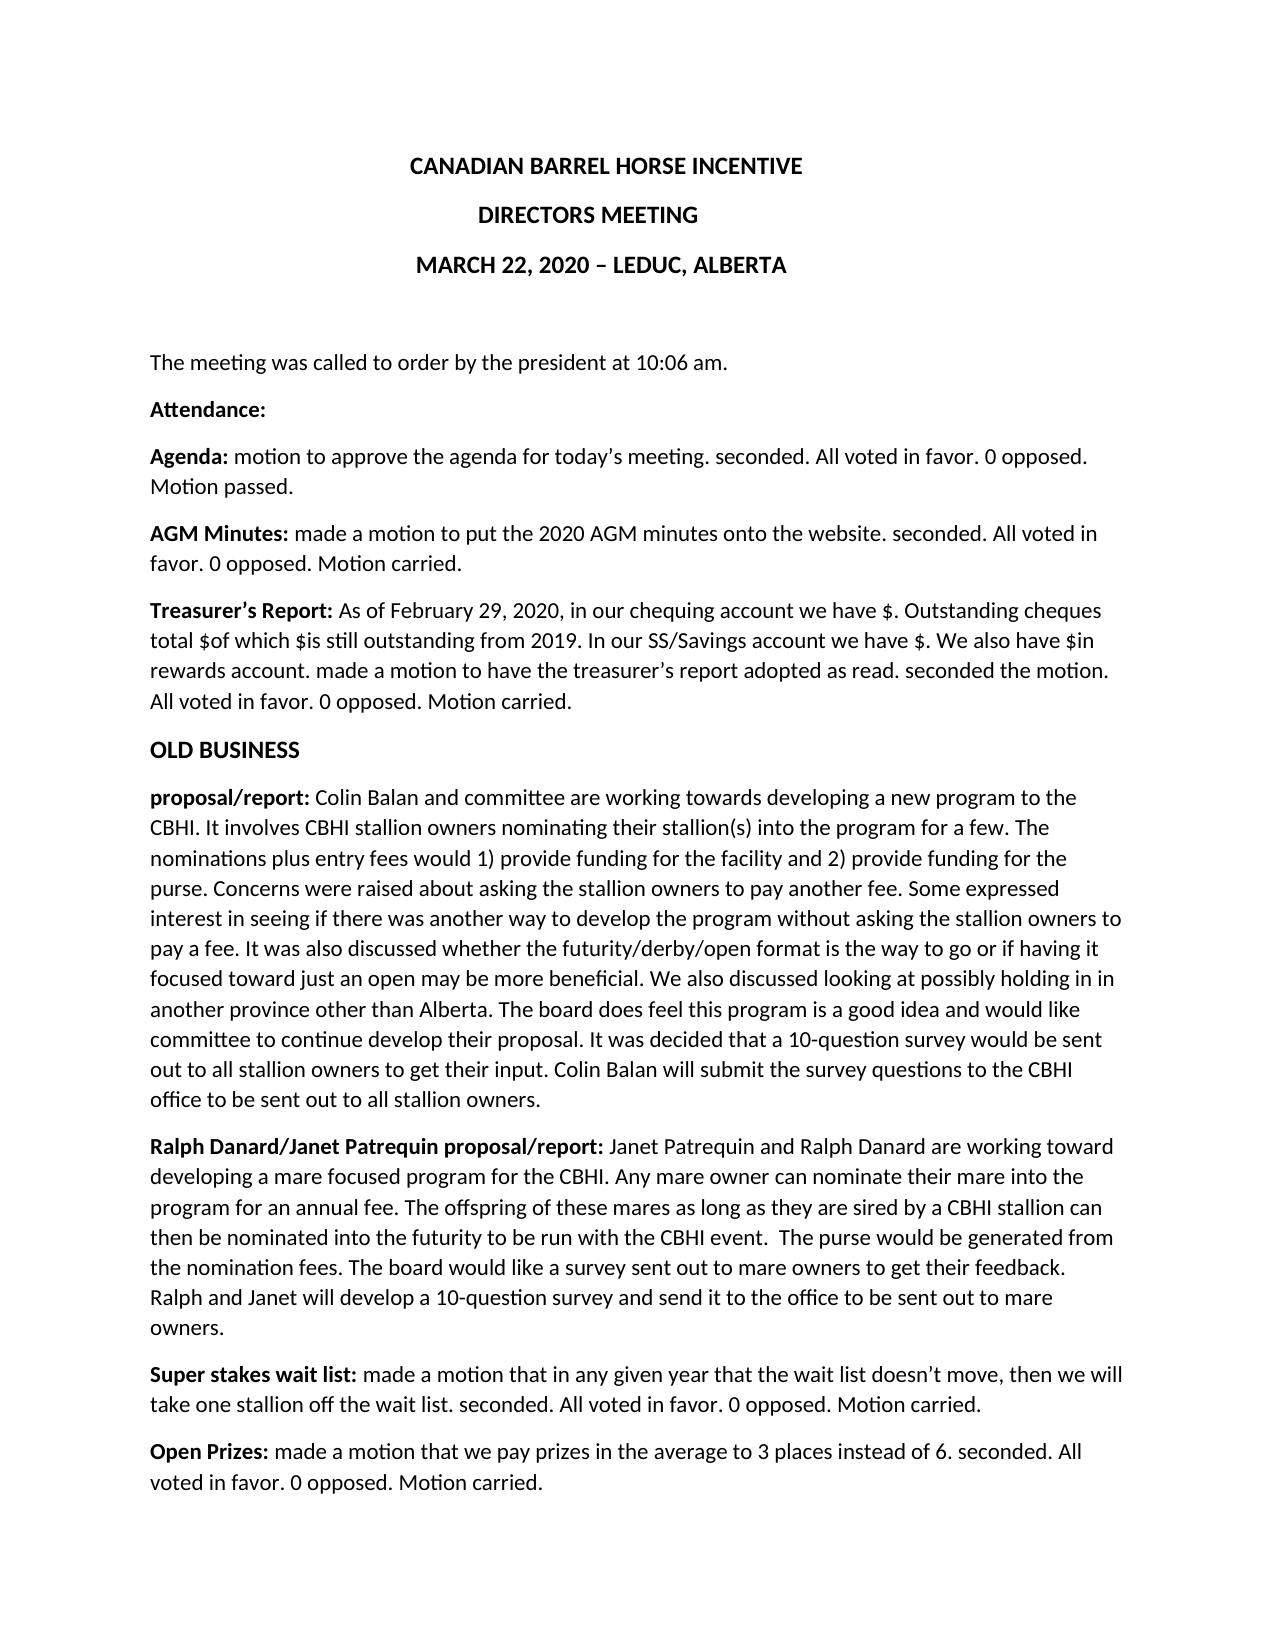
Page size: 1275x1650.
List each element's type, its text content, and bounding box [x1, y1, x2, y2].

text Ralph Danard/Janet Patrequin proposal/report: Janet Patrequin and Ralph Danard are working toward developing a mare focused program for the CBHI. Any mare owner can nominate their mare into the program for an annual fee. The offspring of these mares as long as they are sired by a CBHI stallion can then be nominated into the futurity to be run with the CBHI event. The purse would be generated from the nomination fees. The board would like a survey sent out to mare owners to get their feedback. Ralph and Janet will develop a 10-question survey and send it to the office to be sent out to mare owners. [150, 1132, 1125, 1342]
text Open Prizes: made a motion that we pay prizes in the average to 3 places instead of 6. seconded. All voted in favor. 0 opposed. Motion carried. [150, 1437, 1125, 1496]
text proposal/report: Colin Balan and committee are working towards developing a new program to the CBHI. It involves CBHI stallion owners nominating their stallion(s) into the program for a few. The nominations plus entry fees would 1) provide funding for the facility and 2) provide funding for the purse. Concerns were raised about asking the stallion owners to pay another fee. Some expressed interest in seeing if there was another way to develop the program without asking the stallion owners to pay a fee. It was also discussed whether the futurity/derby/open format is the way to go or if having it focused toward just an open may be more beneficial. We also discussed looking at possibly holding in in another province other than Alberta. The board does feel this program is a good idea and would like committee to continue develop their proposal. It was decided that a 10-question survey would be sent out to all stallion owners to get their input. Colin Balan will submit the survey questions to the CBHI office to be sent out to all stallion owners. [150, 783, 1125, 1113]
text AGM Minutes: made a motion to put the 2020 AGM minutes onto the website. seconded. All voted in favor. 0 opposed. Motion carried. [150, 519, 1125, 577]
text DIRECTORS MEETING [150, 199, 1125, 230]
text Super stakes wait list: made a motion that in any given year that the wait list doesn’t move, then we will take one stallion off the wait list. seconded. All voted in favor. 0 opposed. Motion carried. [150, 1360, 1125, 1419]
text Treasurer’s Report: As of February 29, 2020, in our chequing account we have $. Outstanding cheques total $of which $is still outstanding from 2019. In our SS/Savings account we have $. We also have $in rewards account. made a motion to have the treasurer’s report adopted as read. seconded the motion. All voted in favor. 0 opposed. Motion carried. [150, 596, 1125, 715]
text Agenda: motion to approve the agenda for today’s meeting. seconded. All voted in favor. 0 opposed. Motion passed. [150, 442, 1125, 500]
text MARCH 22, 2020 – LEDUC, ALBERTA [150, 249, 1125, 280]
text Attendance: [150, 395, 1125, 423]
text OLD BUSINESS [150, 734, 1125, 764]
text The meeting was called to order by the president at 10:06 am. [150, 348, 1125, 376]
text CANADIAN BARREL HORSE INCENTIVE [150, 150, 1125, 181]
